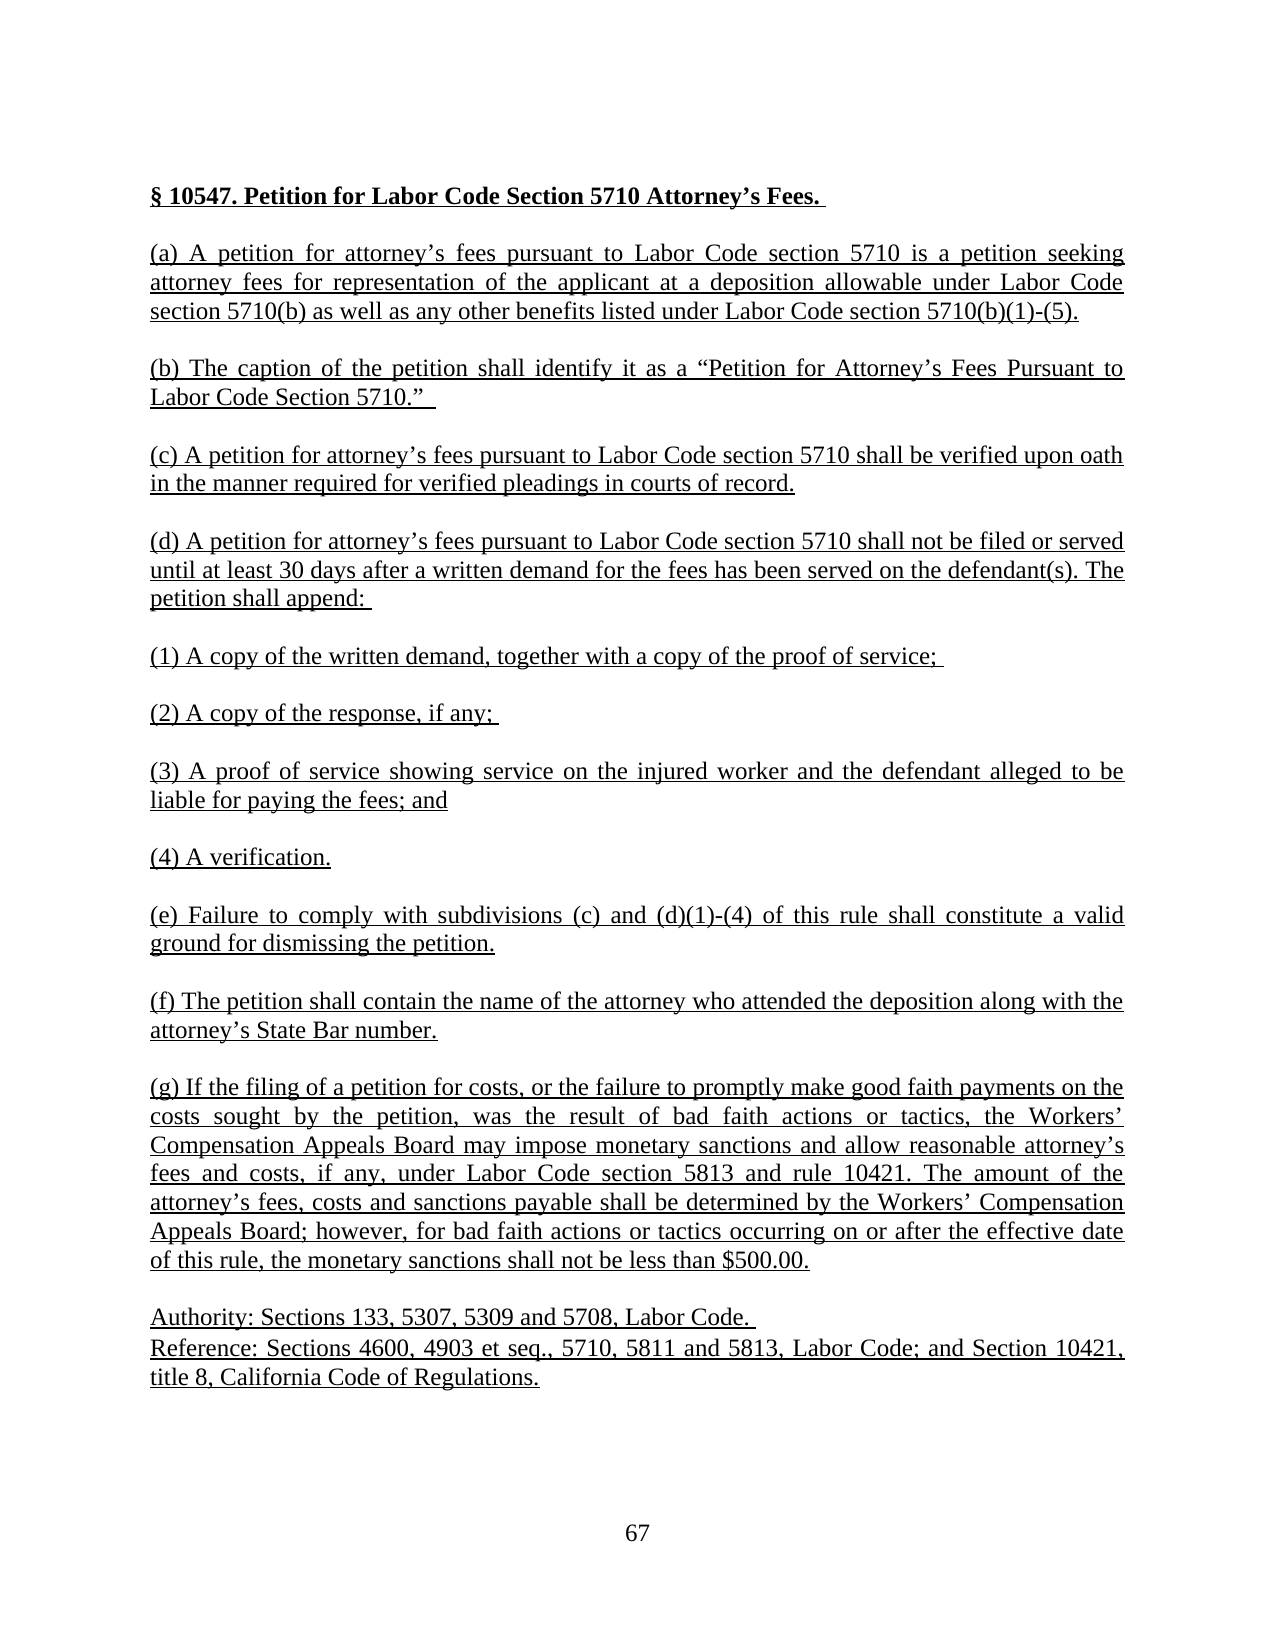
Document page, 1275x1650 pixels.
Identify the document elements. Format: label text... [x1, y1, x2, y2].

text (b) The caption of the petition shall identify it as a “Petition for Attorney’s Fees Pursuant to Labor Code Section 5710.” [150, 380, 1125, 411]
text (2) A copy of the response, if any; [150, 698, 1125, 727]
text (1) A copy of the written demand, together with a copy of the proof of service; [150, 641, 1125, 670]
text (d) A petition for attorney’s fees pursuant to Labor Code section 5710 shall not be filed or served until at least 30 days after a written demand for the fees has been served on the defendant(s). The petition shall append: [150, 526, 1125, 551]
text (d) A petition for attorney’s fees pursuant to Labor Code section 5710 shall not be filed or served until at least 30 days after a written demand for the fees has been served on the defendant(s). The petition shall append: [150, 552, 1125, 580]
text (c) A petition for attorney’s fees pursuant to Labor Code section 5710 shall be verified upon oath in the manner required for verified pleadings in courts of record. [150, 440, 1125, 497]
text (d) A petition for attorney’s fees pursuant to Labor Code section 5710 shall not be filed or served until at least 30 days after a written demand for the fees has been served on the defendant(s). The petition shall append: [150, 581, 1125, 612]
text Reference: Sections 4600, 4903 et seq., 5710, 5811 and 5813, Labor Code; and Section 10421, title 8, California Code of Regulations. [150, 1333, 1125, 1358]
text (e) Failure to comply with subdivisions (c) and (d)(1)-(4) of this rule shall constitute a valid ground for dismissing the petition. [150, 926, 1125, 957]
text (a) A petition for attorney’s fees pursuant to Labor Code section 5710 is a petition seeking attorney fees for representation of the applicant at a deposition allowable under Labor Code section 5710(b) as well as any other benefits listed under Labor Code section 5710(b)(1)-(5). [150, 238, 1125, 263]
text (b) The caption of the petition shall identify it as a “Petition for Attorney’s Fees Pursuant to Labor Code Section 5710.” [150, 353, 1125, 378]
text (4) A verification. [150, 842, 1125, 871]
text § 10547. Petition for Labor Code Section 5710 Attorney’s Fees. [150, 181, 1125, 210]
text (3) A proof of service showing service on the injured worker and the defendant alleged to be liable for paying the fees; and [150, 756, 1125, 781]
text Reference: Sections 4600, 4903 et seq., 5710, 5811 and 5813, Labor Code; and Section 10421, title 8, California Code of Regulations. [150, 1360, 1125, 1391]
text (e) Failure to comply with subdivisions (c) and (d)(1)-(4) of this rule shall constitute a valid ground for dismissing the petition. [150, 900, 1125, 925]
text (3) A proof of service showing service on the injured worker and the defendant alleged to be liable for paying the fees; and [150, 782, 1125, 813]
text (a) A petition for attorney’s fees pursuant to Labor Code section 5710 is a petition seeking attorney fees for representation of the applicant at a deposition allowable under Labor Code section 5710(b) as well as any other benefits listed under Labor Code section 5710(b)(1)-(5). [150, 265, 1125, 325]
text (g) If the filing of a petition for costs, or the failure to promptly make good faith payments on the costs sought by the petition, was the result of bad faith actions or tactics, the Workers’ Compensation Appeals Board may impose monetary sanctions and allow reasonable attorney’s fees and costs, if any, under Labor Code section 5813 and rule 10421. The amount of the attorney’s fees, costs and sanctions payable shall be determined by the Workers’ Compensation Appeals Board; however, for bad faith actions or tactics occurring on or after the effective date of this rule, the monetary sanctions shall not be less than $500.00. [150, 1072, 1125, 1155]
text (f) The petition shall contain the name of the attorney who attended the deposition along with the attorney’s State Bar number. [150, 986, 1125, 1043]
text Authority: Sections 133, 5307, 5309 and 5708, Labor Code. [150, 1302, 1125, 1331]
